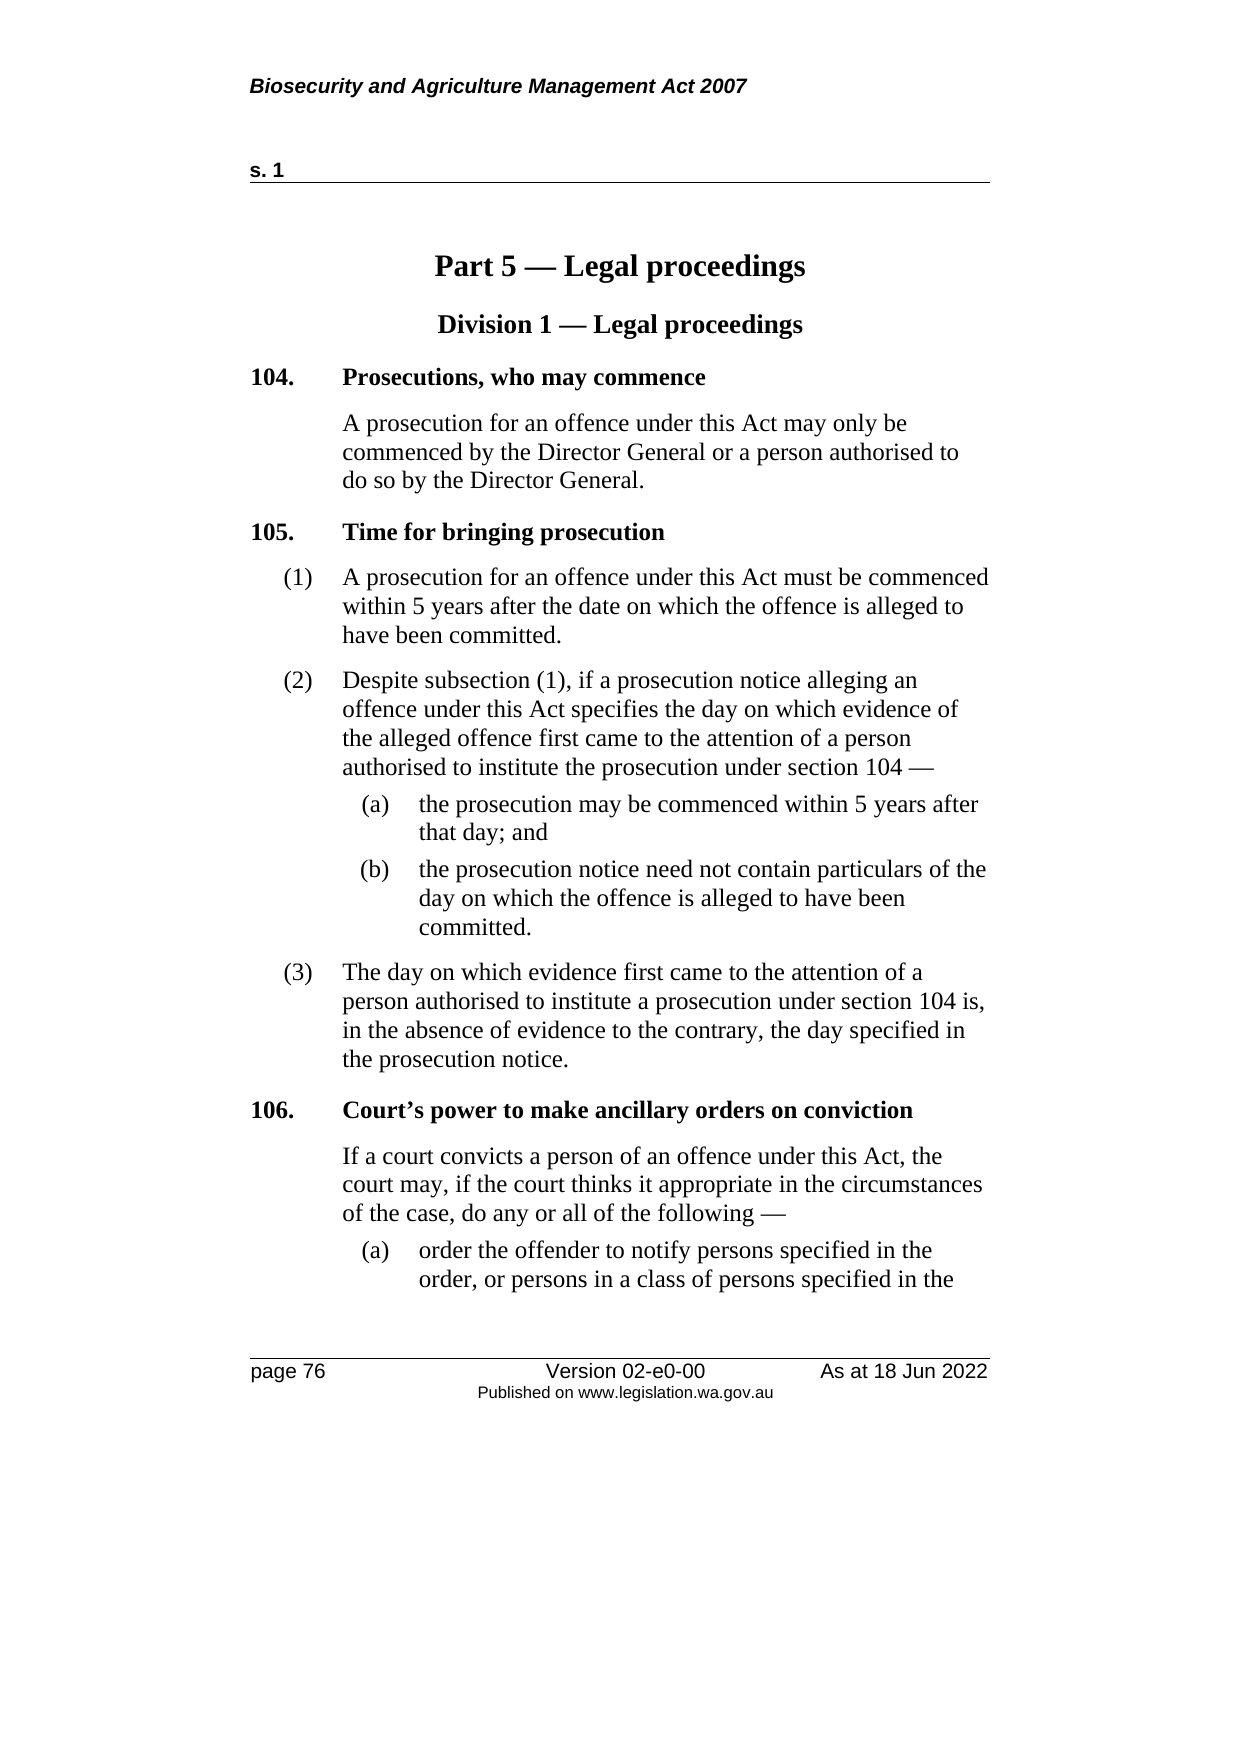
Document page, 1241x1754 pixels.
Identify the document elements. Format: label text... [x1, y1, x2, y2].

subtitle 105. Time for bringing prosecution [250, 517, 990, 546]
subtitle Division 1 — Legal proceedings [250, 308, 990, 339]
text (3) The day on which evidence first came to the attention of a person authorised to institute a prosecution under section 104 is, in the absence of evidence to the contrary, the day specified in the prosecution notice. [250, 957, 990, 1072]
subtitle Part 5 — Legal proceedings [250, 247, 990, 283]
text (a) the prosecution may be commenced within 5 years after that day; and [250, 789, 990, 846]
text (1) A prosecution for an offence under this Act must be commenced within 5 years after the date on which the offence is alleged to have been committed. [250, 562, 990, 649]
text (b) the prosecution notice need not contain particulars of the day on which the offence is alleged to have been committed. [250, 854, 990, 941]
subtitle 106. Court’s power to make ancillary orders on conviction [250, 1095, 990, 1124]
subtitle 104. Prosecutions, who may commence [250, 362, 990, 391]
text A prosecution for an offence under this Act may only be commenced by the Director General or a person authorised to do so by the Director General. [250, 408, 990, 494]
text If a court convicts a person of an offence under this Act, the court may, if the court thinks it appropriate in the circumstances of the case, do any or all of the following — [250, 1141, 990, 1227]
text (2) Despite subsection (1), if a prosecution notice alleging an offence under this Act specifies the day on which evidence of the alleged offence first came to the attention of a person authorised to institute the prosecution under section 104 — [250, 665, 990, 780]
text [250, 1235, 990, 1293]
